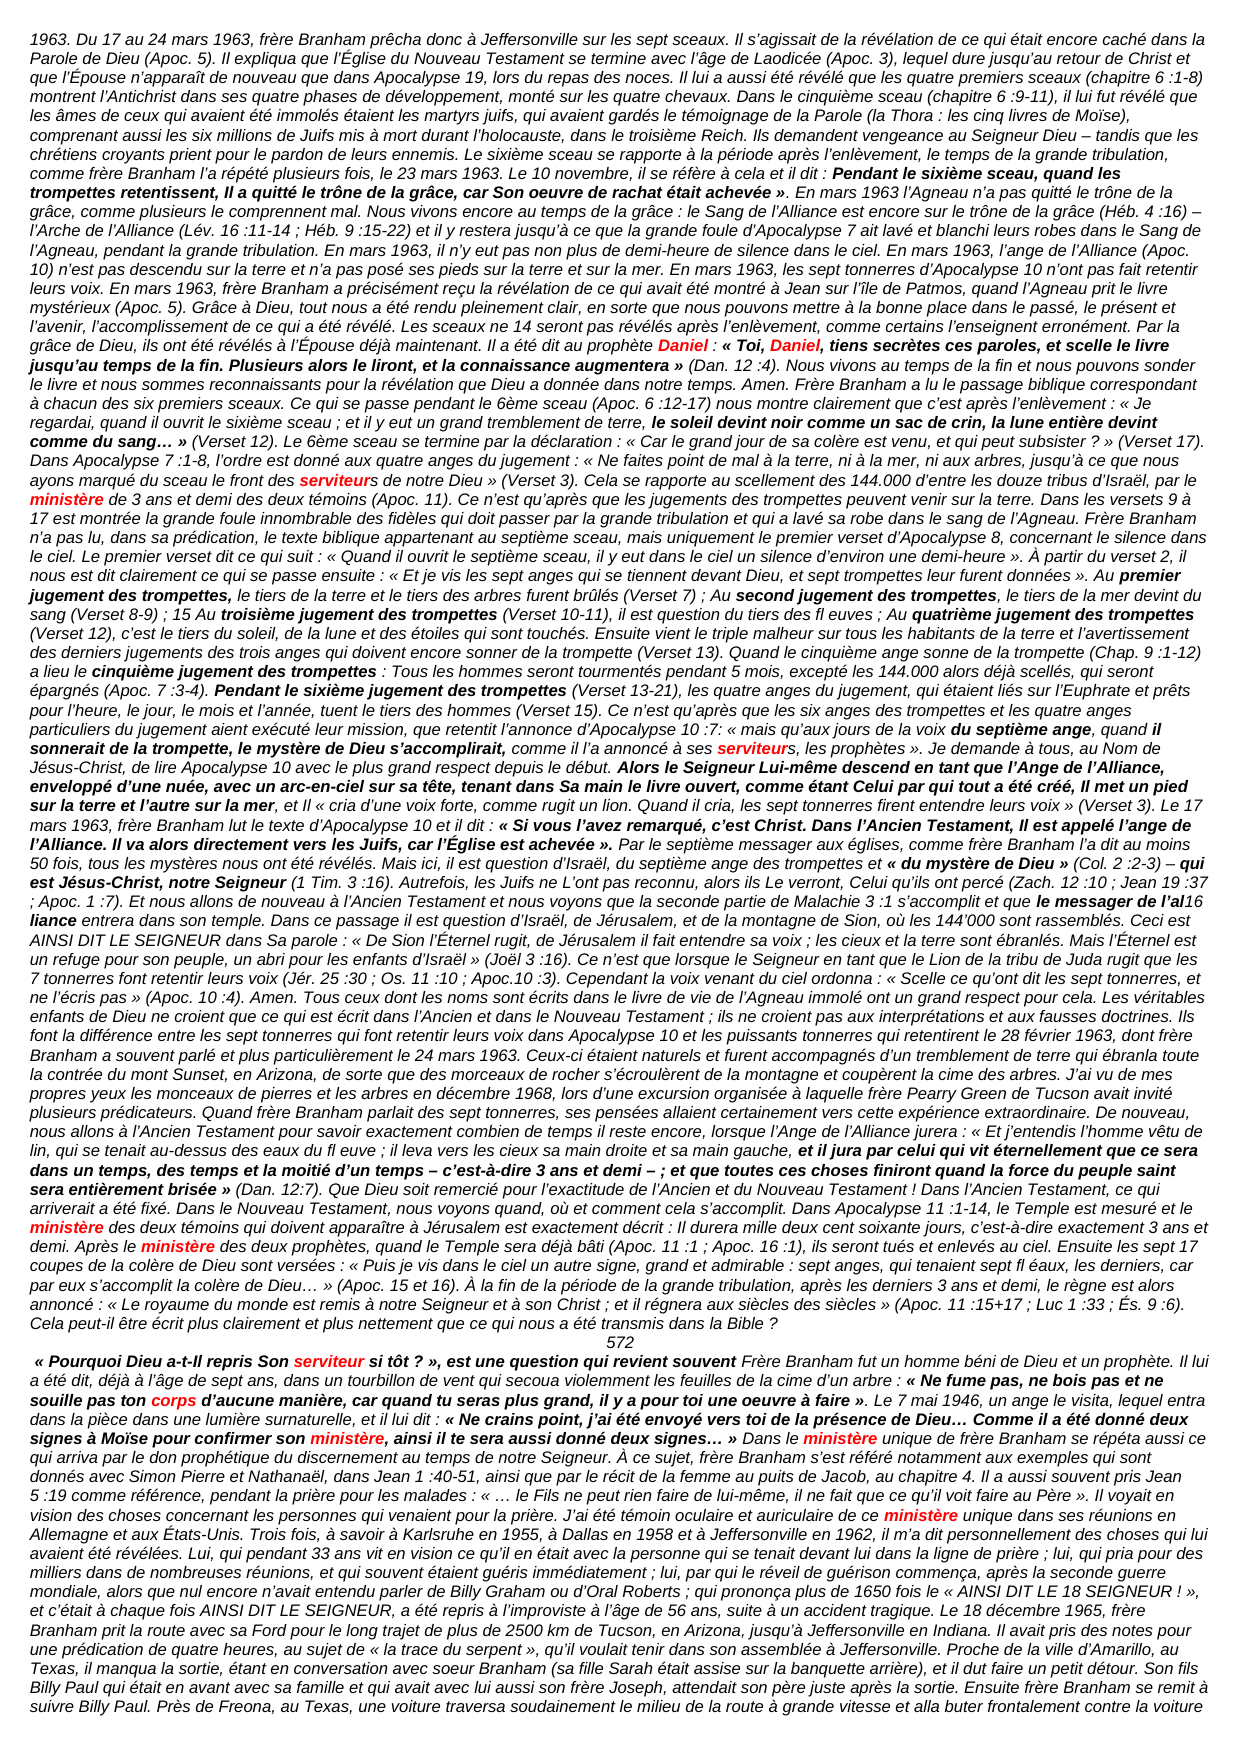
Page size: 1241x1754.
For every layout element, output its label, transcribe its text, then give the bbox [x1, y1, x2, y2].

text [29, 1352, 1211, 1716]
text 572 [29, 1333, 1211, 1352]
